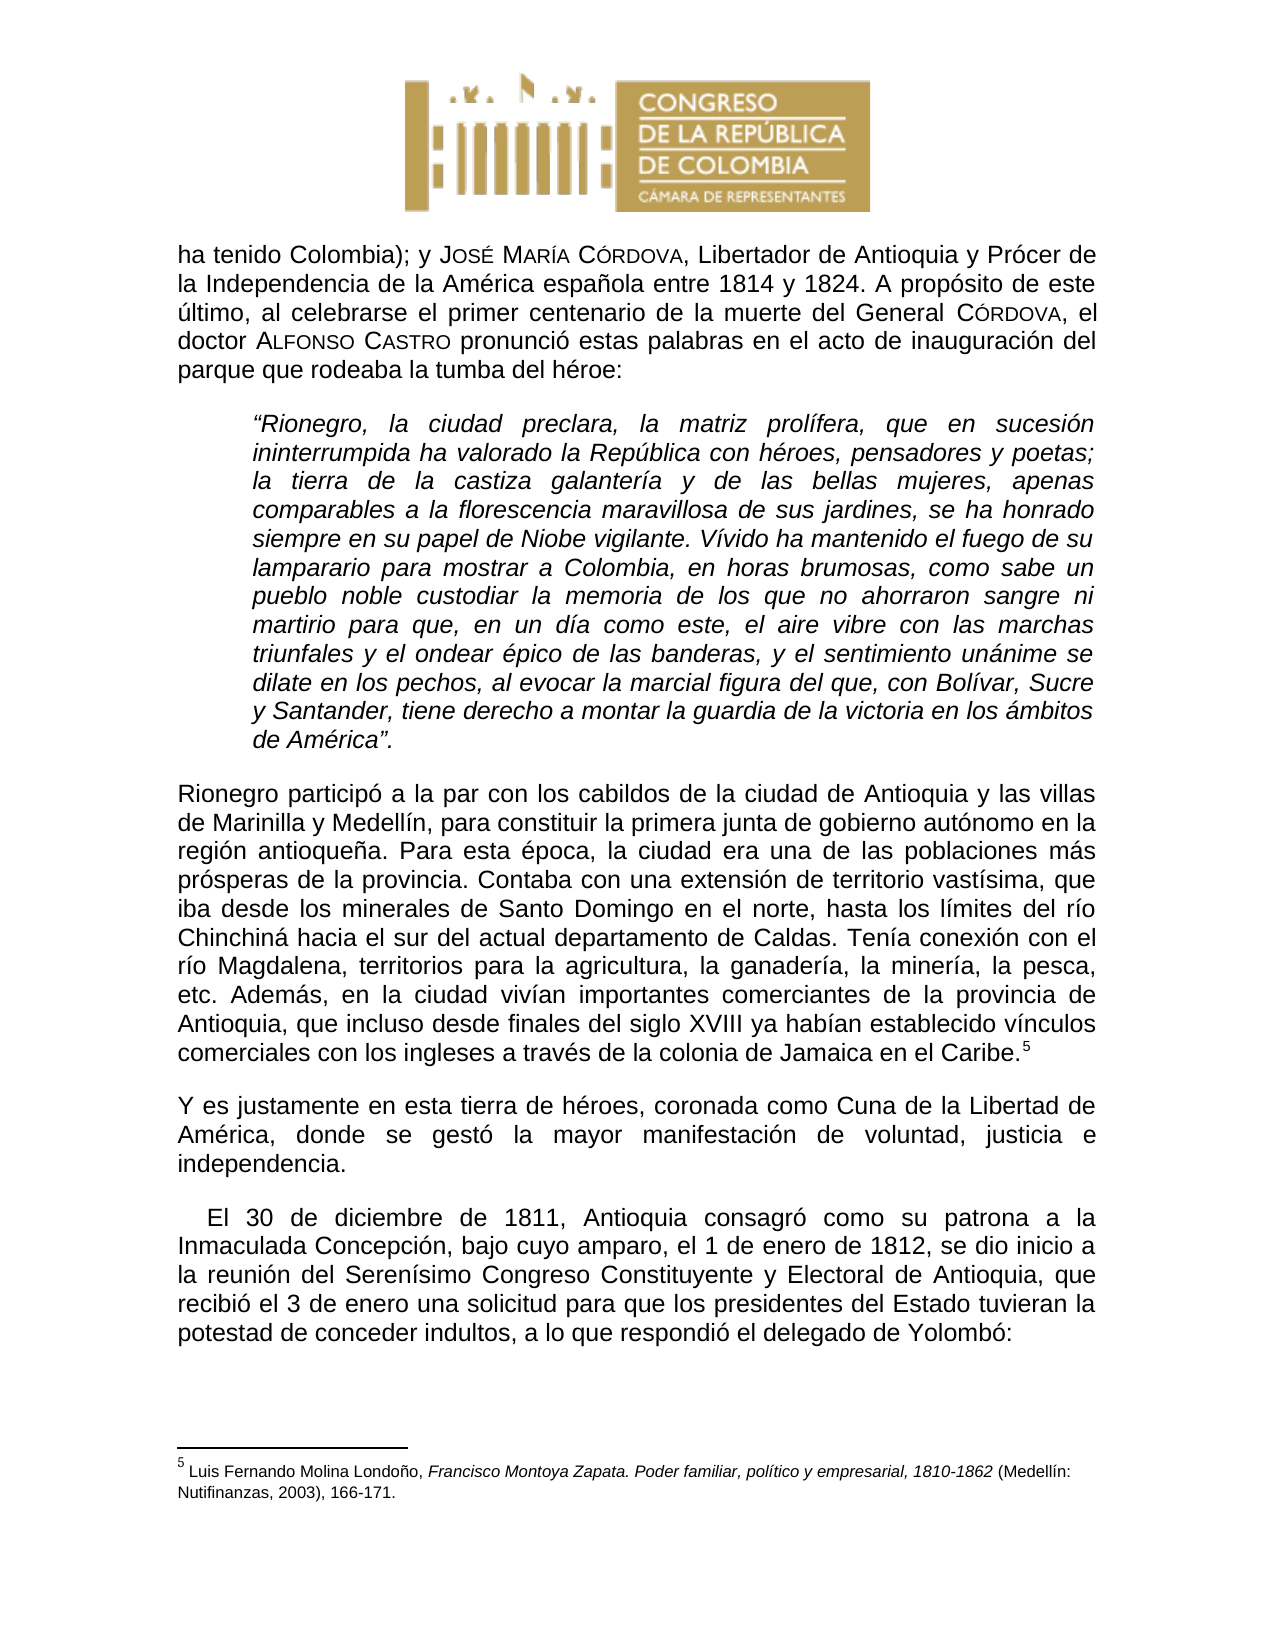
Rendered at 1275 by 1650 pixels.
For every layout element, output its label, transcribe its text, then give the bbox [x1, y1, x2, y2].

picture [404, 73, 871, 212]
text Y es justamente en esta tierra de héroes, coronada como Cuna de la Libertad de América, donde se gestó la mayor manifestación de voluntad, justicia e independencia. [177, 1091, 1098, 1177]
text “Rionegro, la ciudad preclara, la matriz prolífera, que en sucesión ininterrumpida ha valorado la República con héroes, pensadores y poetas; la tierra de la castiza galantería y de las bellas mujeres, apenas comparables a la florescencia maravillosa de sus jardines, se ha honrado siempre en su papel de Niobe vigilante. Vívido ha mantenido el fuego de su lamparario para mostrar a Colombia, en horas brumosas, como sabe un pueblo noble custodiar la memoria de los que no ahorraron sangre ni martirio para que, en un día como este, el aire vibre con las marchas triunfales y el ondear épico de las banderas, y el sentimiento unánime se dilate en los pechos, al evocar la marcial figura del que, con Bolívar, Sucre y Santander, tiene derecho a montar la guardia de la victoria en los ámbitos de América”. [252, 409, 1098, 754]
text Rionegro participó a la par con los cabildos de la ciudad de Antioquia y las villas de Marinilla y Medellín, para constituir la primera junta de gobierno autónomo en la región antioqueña. Para esta época, la ciudad era una de las poblaciones más prósperas de la provincia. Contaba con una extensión de territorio vastísima, que iba desde los minerales de Santo Domingo en el norte, hasta los límites del río Chinchiná hacia el sur del actual departamento de Caldas. Tenía conexión con el río Magdalena, territorios para la agricultura, la ganadería, la minería, la pesca, etc. Además, en la ciudad vivían importantes comerciantes de la provincia de Antioquia, que incluso desde finales del siglo XVIII ya habían establecido vínculos comerciales con los ingleses a través de la colonia de Jamaica en el Caribe. [177, 779, 1098, 1066]
text El 30 de diciembre de 1811, Antioquia consagró como su patrona a la Inmaculada Concepción, bajo cuyo amparo, el 1 de enero de 1812, se dio inicio a la reunión del Serenísimo Congreso Constituyente y Electoral de Antioquia, que recibió el 3 de enero una solicitud para que los presidentes del Estado tuvieran la potestad de conceder indultos, a lo que respondió el delegado de Yolombó: [177, 1202, 1098, 1346]
